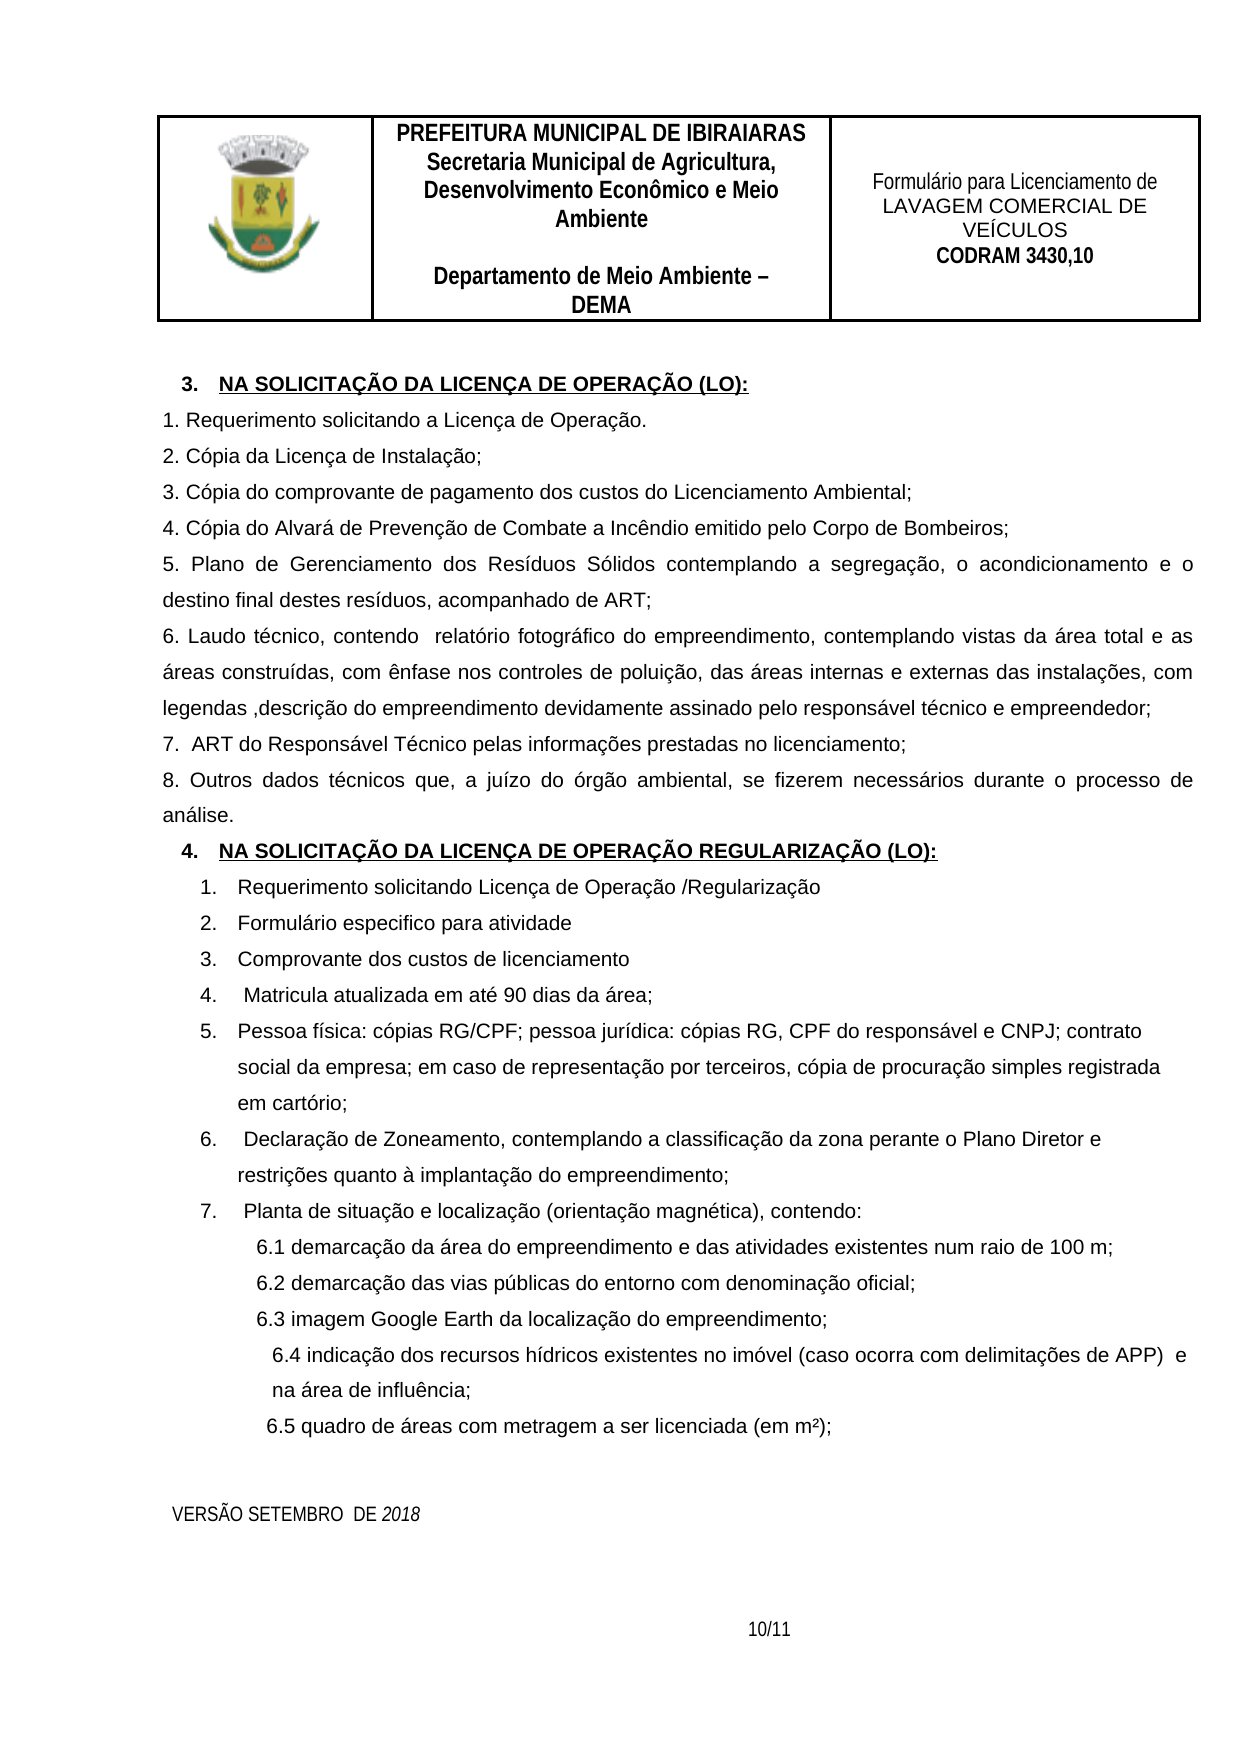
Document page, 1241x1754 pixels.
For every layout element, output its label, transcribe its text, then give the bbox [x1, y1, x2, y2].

list Planta de situação e localização (orientação magnética), contendo: [200, 1199, 1195, 1223]
text 7. ART do Responsável Técnico pelas informações prestadas no licenciamento; [162, 731, 1195, 755]
list Pessoa física: cópias RG/CPF; pessoa jurídica: cópias RG, CPF do responsável e CNPJ; contrato social da empresa; em caso de representação por terceiros, cópia de procuração simples registrada em cartório; [200, 1019, 1195, 1115]
text 3. Cópia do comprovante de pagamento dos custos do Licenciamento Ambiental; [162, 480, 1195, 504]
text 5. Plano de Gerenciamento dos Resíduos Sólidos contemplando a segregação, o acondicionamento e o destino final destes resíduos, acompanhado de ART; [162, 552, 1195, 612]
list NA SOLICITAÇÃO DA LICENÇA DE OPERAÇÃO REGULARIZAÇÃO (LO): [181, 839, 1195, 863]
text 6.5 quadro de áreas com metragem a ser licenciada (em m²); [162, 1414, 1195, 1438]
list Comprovante dos custos de licenciamento [200, 947, 1195, 971]
text 2. Cópia da Licença de Instalação; [162, 444, 1195, 468]
list 6.2 demarcação das vias públicas do entorno com denominação oficial; [256, 1271, 1195, 1294]
list Formulário especifico para atividade [200, 911, 1195, 935]
text na área de influência; [162, 1378, 1195, 1402]
text 1. Requerimento solicitando a Licença de Operação. [162, 408, 1195, 432]
list 6.3 imagem Google Earth da localização do empreendimento; [256, 1306, 1195, 1330]
list Matricula atualizada em até 90 dias da área; [200, 983, 1195, 1007]
list 6.1 demarcação da área do empreendimento e das atividades existentes num raio de 100 m; [256, 1234, 1195, 1258]
text 8. Outros dados técnicos que, a juízo do órgão ambiental, se fizerem necessários durante o processo de análise. [162, 767, 1195, 827]
list Requerimento solicitando Licença de Operação /Regularização [200, 875, 1195, 899]
text 6.4 indicação dos recursos hídricos existentes no imóvel (caso ocorra com delimitações de APP) e [162, 1342, 1195, 1366]
text 6. Laudo técnico, contendo relatório fotográfico do empreendimento, contemplando vistas da área total e as áreas construídas, com ênfase nos controles de poluição, das áreas internas e externas das instalações, com legendas ,descrição do empreendimento devidamente assinado pelo responsável técnico e empreendedor; [162, 624, 1195, 719]
picture [208, 135, 323, 276]
list NA SOLICITAÇÃO DA LICENÇA DE OPERAÇÃO (LO): [181, 372, 1195, 396]
list Declaração de Zoneamento, contemplando a classificação da zona perante o Plano Diretor e restrições quanto à implantação do empreendimento; [200, 1127, 1195, 1187]
text 4. Cópia do Alvará de Prevenção de Combate a Incêndio emitido pelo Corpo de Bombeiros; [162, 516, 1195, 540]
